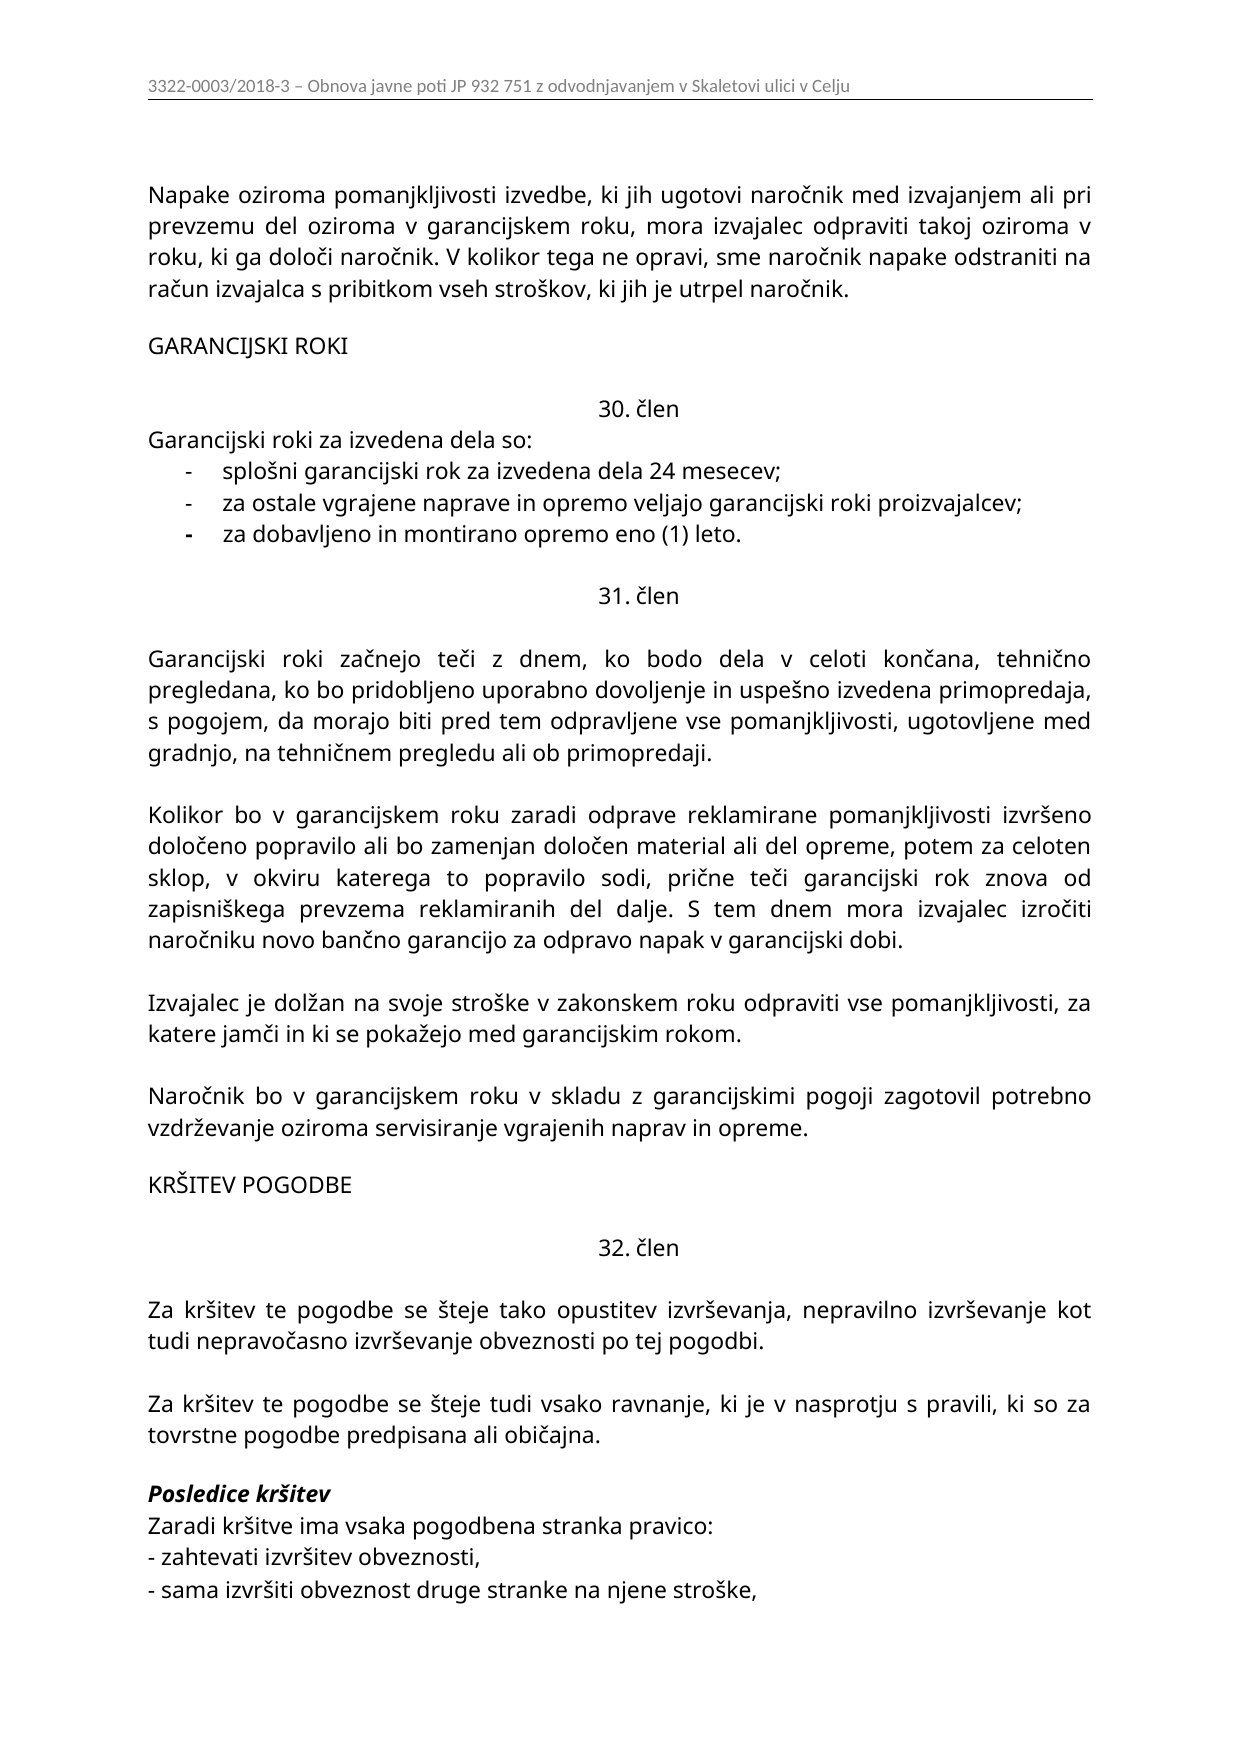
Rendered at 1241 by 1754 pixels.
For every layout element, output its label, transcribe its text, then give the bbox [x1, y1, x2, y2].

text Izvajalec je dolžan na svoje stroške v zakonskem roku odpraviti vse pomanjkljivosti, za katere jamči in ki se pokažejo med garancijskim rokom. [148, 986, 1093, 1049]
list za dobavljeno in montirano opremo eno (1) leto. [185, 518, 1093, 549]
text Garancijski roki začnejo teči z dnem, ko bodo dela v celoti končana, tehnično pregledana, ko bo pridobljeno uporabno dovoljenje in uspešno izvedena primopredaja, s pogojem, da morajo biti pred tem odpravljene vse pomanjkljivosti, ugotovljene med gradnjo, na tehničnem pregledu ali ob primopredaji. [148, 643, 1093, 768]
text - zahtevati izvršitev obveznosti, [148, 1541, 1093, 1572]
list splošni garancijski rok za izvedena dela 24 mesecev; [185, 455, 1093, 486]
text KRŠITEV POGODBE [148, 1169, 1093, 1200]
text Naročnik bo v garancijskem roku v skladu z garancijskimi pogoji zagotovil potrebno vzdrževanje oziroma servisiranje vgrajenih naprav in opreme. [148, 1080, 1093, 1143]
text - sama izvršiti obveznost druge stranke na njene stroške, [148, 1574, 1093, 1606]
list člen [185, 580, 1093, 611]
text Zaradi kršitve ima vsaka pogodbena stranka pravico: [148, 1509, 1093, 1541]
text GARANCIJSKI ROKI [148, 330, 1093, 361]
list za ostale vgrajene naprave in opremo veljajo garancijski roki proizvajalcev; [185, 486, 1093, 518]
text Posledice kršitev [148, 1478, 1093, 1509]
text Napake oziroma pomanjkljivosti izvedbe, ki jih ugotovi naročnik med izvajanjem ali pri prevzemu del oziroma v garancijskem roku, mora izvajalec odpraviti takoj oziroma v roku, ki ga določi naročnik. V kolikor tega ne opravi, sme naročnik napake odstraniti na račun izvajalca s pribitkom vseh stroškov, ki jih je utrpel naročnik. [148, 179, 1093, 304]
text Garancijski roki za izvedena dela so: [148, 424, 1093, 455]
list člen [185, 393, 1093, 424]
list člen [185, 1232, 1093, 1263]
text Za kršitev te pogodbe se šteje tako opustitev izvrševanja, nepravilno izvrševanje kot tudi nepravočasno izvrševanje obveznosti po tej pogodbi. [148, 1294, 1093, 1357]
text Kolikor bo v garancijskem roku zaradi odprave reklamirane pomanjkljivosti izvršeno določeno popravilo ali bo zamenjan določen material ali del opreme, potem za celoten sklop, v okviru katerega to popravilo sodi, prične teči garancijski rok znova od zapisniškega prevzema reklamiranih del dalje. S tem dnem mora izvajalec izročiti naročniku novo bančno garancijo za odpravo napak v garancijski dobi. [148, 799, 1093, 955]
text Za kršitev te pogodbe se šteje tudi vsako ravnanje, ki je v nasprotju s pravili, ki so za tovrstne pogodbe predpisana ali običajna. [148, 1388, 1093, 1450]
